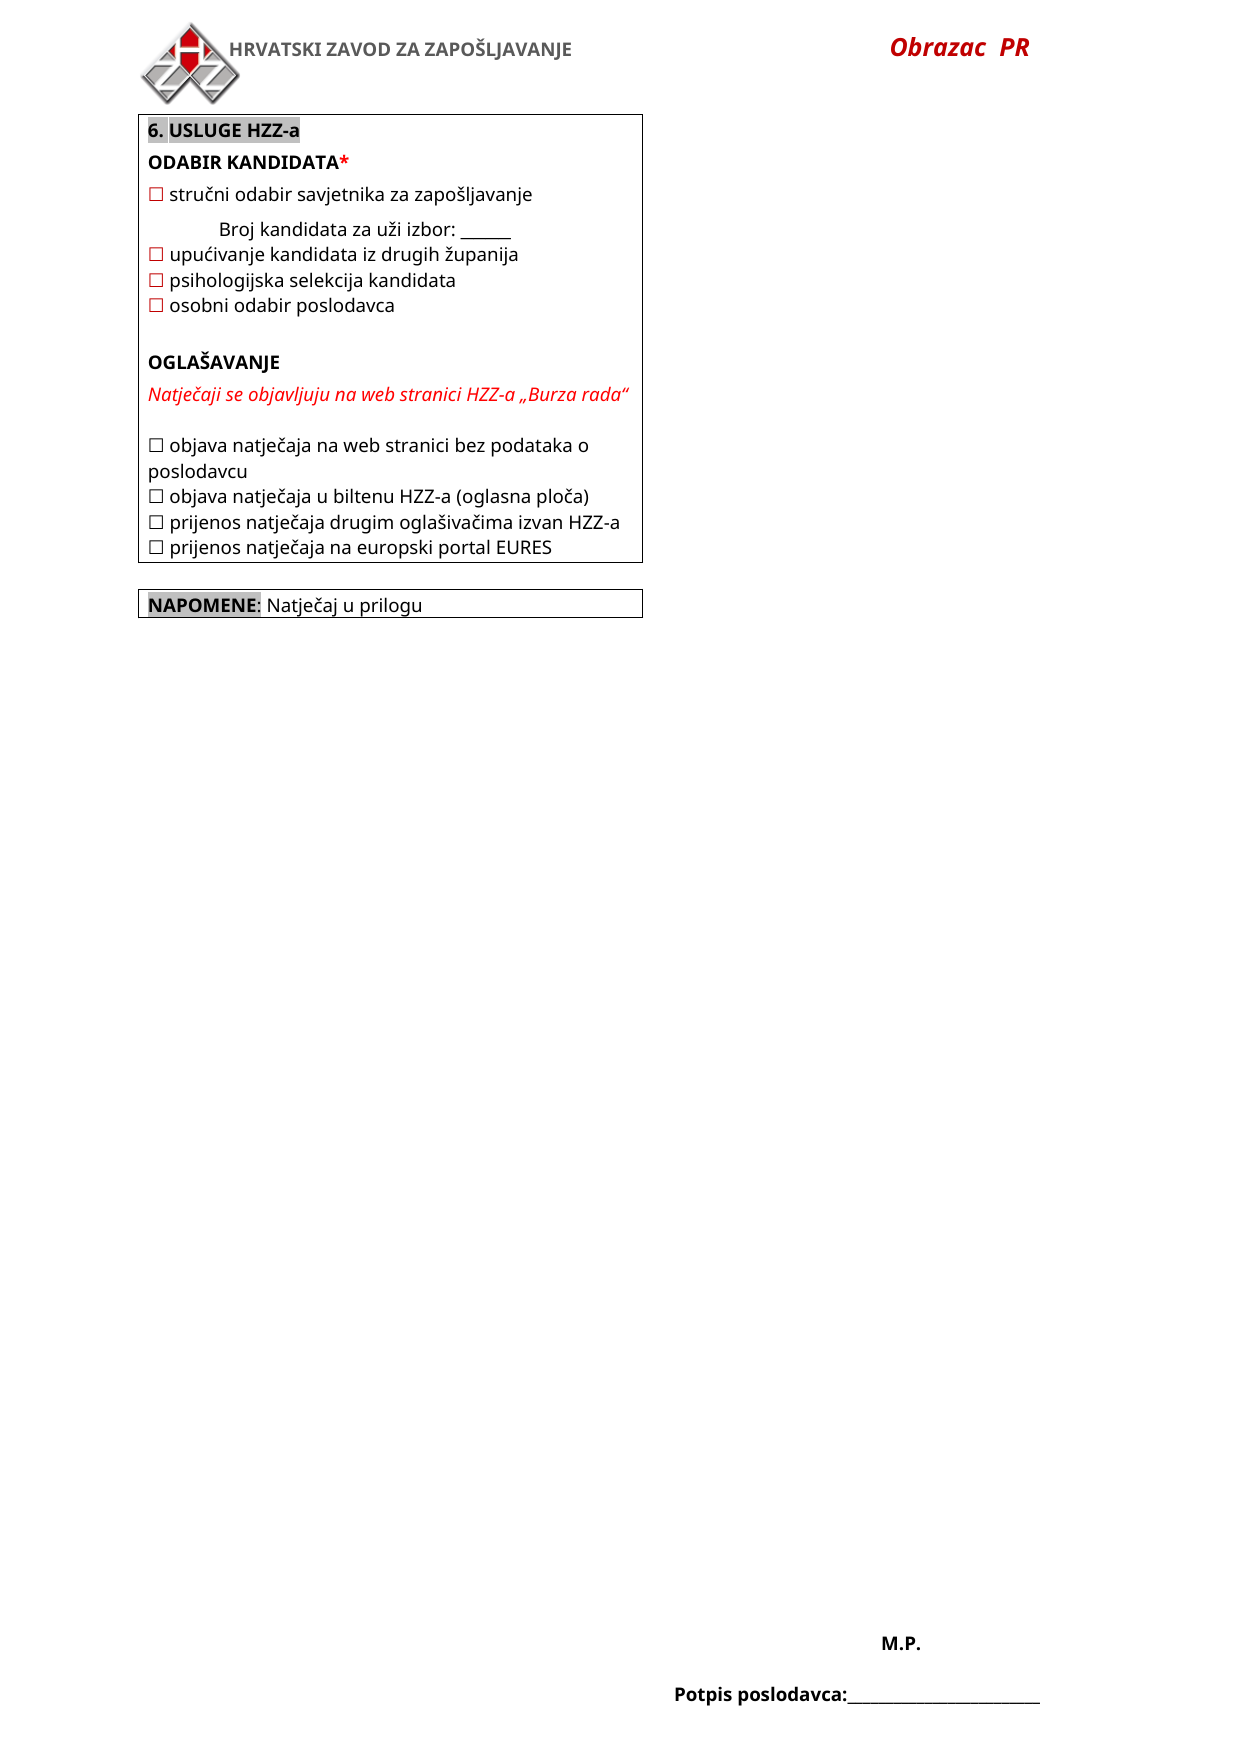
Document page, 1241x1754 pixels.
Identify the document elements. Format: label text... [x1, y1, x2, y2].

text prijenos natječaja na europski portal EURES [139, 531, 642, 562]
text stručni odabir savjetnika za zapošljavanje [139, 178, 642, 206]
text objava natječaja u biltenu HZZ-a (oglasna ploča) [148, 483, 634, 509]
text ODABIR KANDIDATA* [139, 146, 642, 174]
text NAPOMENE: [139, 590, 642, 617]
text upućivanje kandidata iz drugih županija [148, 241, 634, 267]
text OGLAŠAVANJE [139, 347, 642, 375]
text Broj kandidata za uži izbor: [139, 209, 642, 241]
text prijenos natječaja drugim oglašivačima izvan HZZ-a [148, 509, 634, 531]
text Natječaji se objavljuju na web stranici HZZ-a „Burza rada“ [139, 378, 642, 407]
text psihologijska selekcija kandidata [148, 267, 634, 292]
text osobni odabir poslodavca [148, 292, 634, 318]
text objava natječaja na web stranici bez podataka o poslodavcu [148, 432, 634, 483]
text 6. USLUGE HZZ-a [139, 115, 642, 143]
picture [139, 20, 241, 106]
